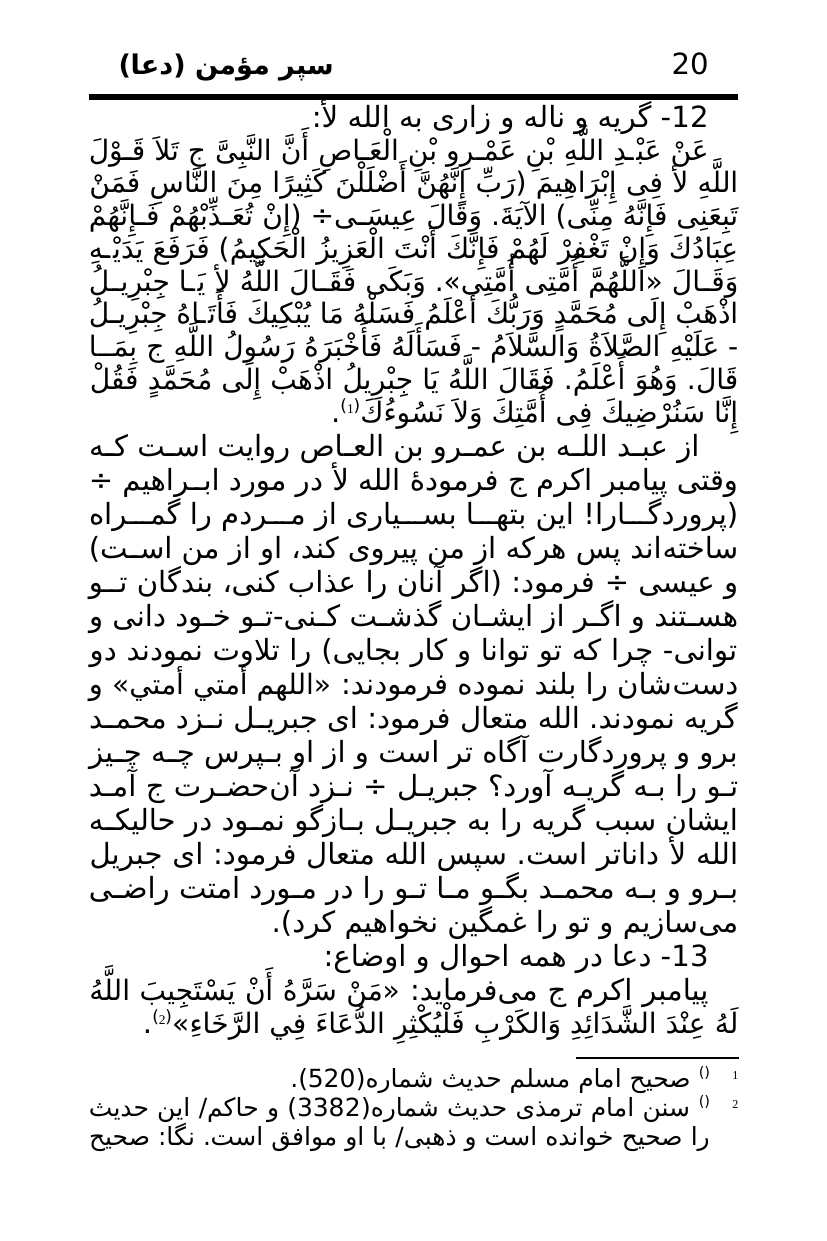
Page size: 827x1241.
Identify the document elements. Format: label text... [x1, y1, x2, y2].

text پیامبر اکرم ج می‌فرماید: «مَنْ سَرَّهُ أَنْ يَسْتَجِيبَ اللَّهُ لَهُ عِنْدَ الشَّدَائِدِ وَالكَرْبِ فَلْيُكْثِرِ الدُّعَاءَ فِي الرَّخَاءِ»(). [89, 973, 738, 1041]
text 12- گریه و ناله و زاری به الله ﻷ: [89, 100, 708, 134]
text عَنْ عَبْدِ اللَّهِ بْنِ عَمْرِو بْنِ الْعَاصِ أَنَّ النَّبِىَّ ج تَلاَ قَوْلَ اللَّهِ ﻷ فِى إِبْرَاهِيمَ (رَبِّ إِنَّهُنَّ أَضْلَلْنَ كَثِيرًا مِنَ النَّاسِ فَمَنْ تَبِعَنِى فَإِنَّهُ مِنِّى) الآيَةَ. وَقَالَ عِيسَى÷ (إِنْ تُعَذِّبْهُمْ فَإِنَّهُمْ عِبَادُكَ وَإِنْ تَغْفِرْ لَهُمْ فَإِنَّكَ أَنْتَ الْعَزِيزُ الْحَكِيمُ) فَرَفَعَ يَدَيْهِ وَقَالَ «اللَّهُمَّ أُمَّتِى أُمَّتِى». وَبَكَى فَقَالَ اللَّهُ ﻷ يَا جِبْرِيلُ اذْهَبْ إِلَى مُحَمَّدٍ وَرَبُّكَ أَعْلَمُ فَسَلْهُ مَا يُبْكِيكَ فَأَتَاهُ جِبْرِيلُ - عَلَيْهِ الصَّلاَةُ وَالسَّلاَمُ - فَسَأَلَهُ فَأَخْبَرَهُ رَسُولُ اللَّهِ ج بِمَا قَالَ. وَهُوَ أَعْلَمُ. فَقَالَ اللَّهُ يَا جِبْرِيلُ اذْهَبْ إِلَى مُحَمَّدٍ فَقُلْ إِنَّا سَنُرْضِيكَ فِى أُمَّتِكَ وَلاَ نَسُوءُكَ(). [89, 134, 738, 429]
text از عبد الله بن عمرو بن العاص روایت است که وقتی پیامبر اکرم ج فرمودۀ الله ﻷ در مورد ابراهیم ÷ (پروردگارا! این بتها بسیاری از مردم را گمراه ساخته‌اند پس هرکه از من پیروی کند، او از من است) و عیسی ÷ فرمود: (اگر آنان را عذاب کنی، بندگان تو هستند و اگر از ایشان گذشت کنی-تو خود دانی و توانی- چرا که تو توانا و کار بجایی) را تلاوت نمودند دو دست‌شان را بلند نموده فرمودند: «اللهم أمتي أمتي» و گریه نمودند. الله متعال فرمود: ای جبریل نزد محمد برو و پروردگارت آگاه تر است و از او بپرس چه چیز تو را به گریه آورد؟ جبریل ÷ نزد آن‌حضرت ج آمد ایشان سبب گریه را به جبریل بازگو نمود در حالیکه الله ﻷ داناتر است. سپس الله متعال فرمود: ای جبریل برو و به محمد بگو ما تو را در مورد امتت راضی می‌سازیم و تو را غمگین نخواهیم کرد). [89, 429, 738, 939]
text 13- دعا در همه احوال و اوضاع: [89, 939, 708, 973]
